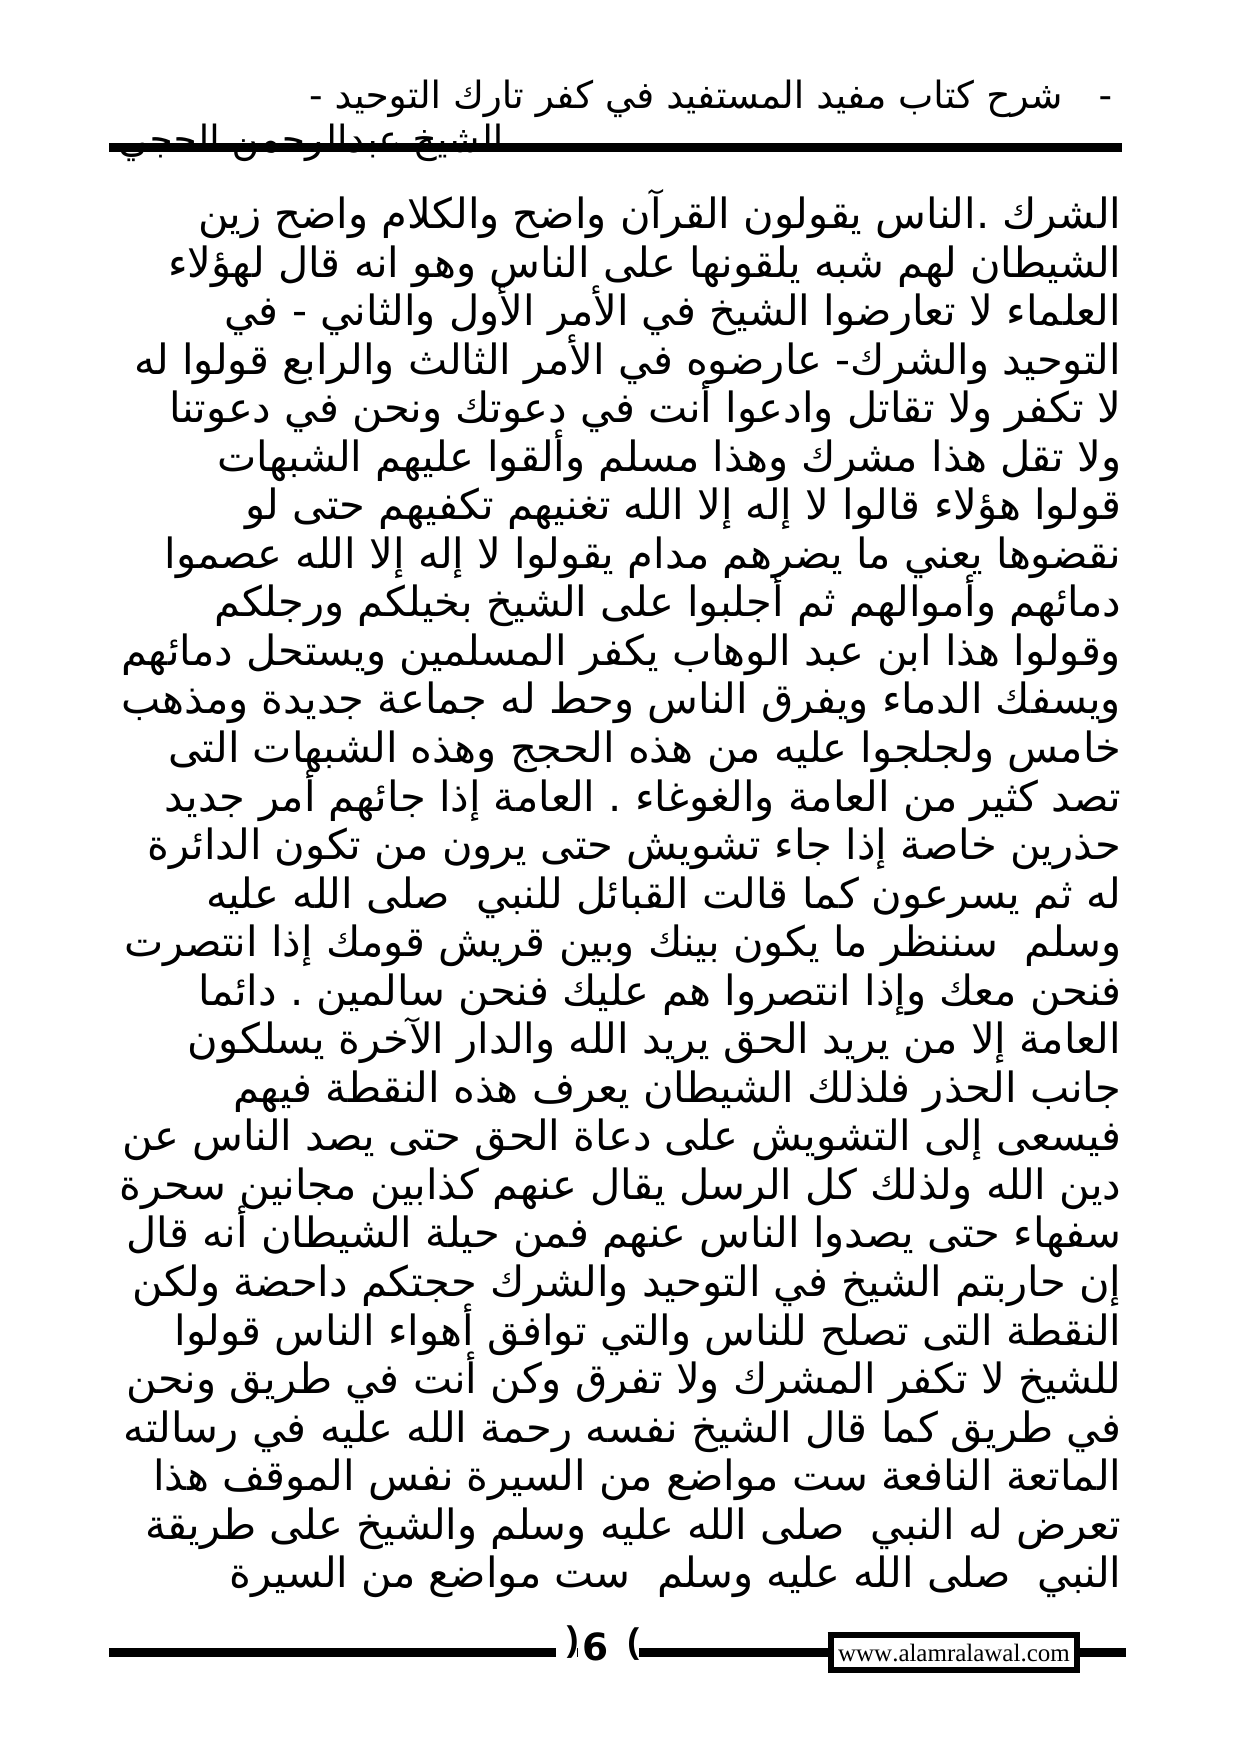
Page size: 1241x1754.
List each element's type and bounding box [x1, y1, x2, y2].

text [118, 190, 1122, 1598]
